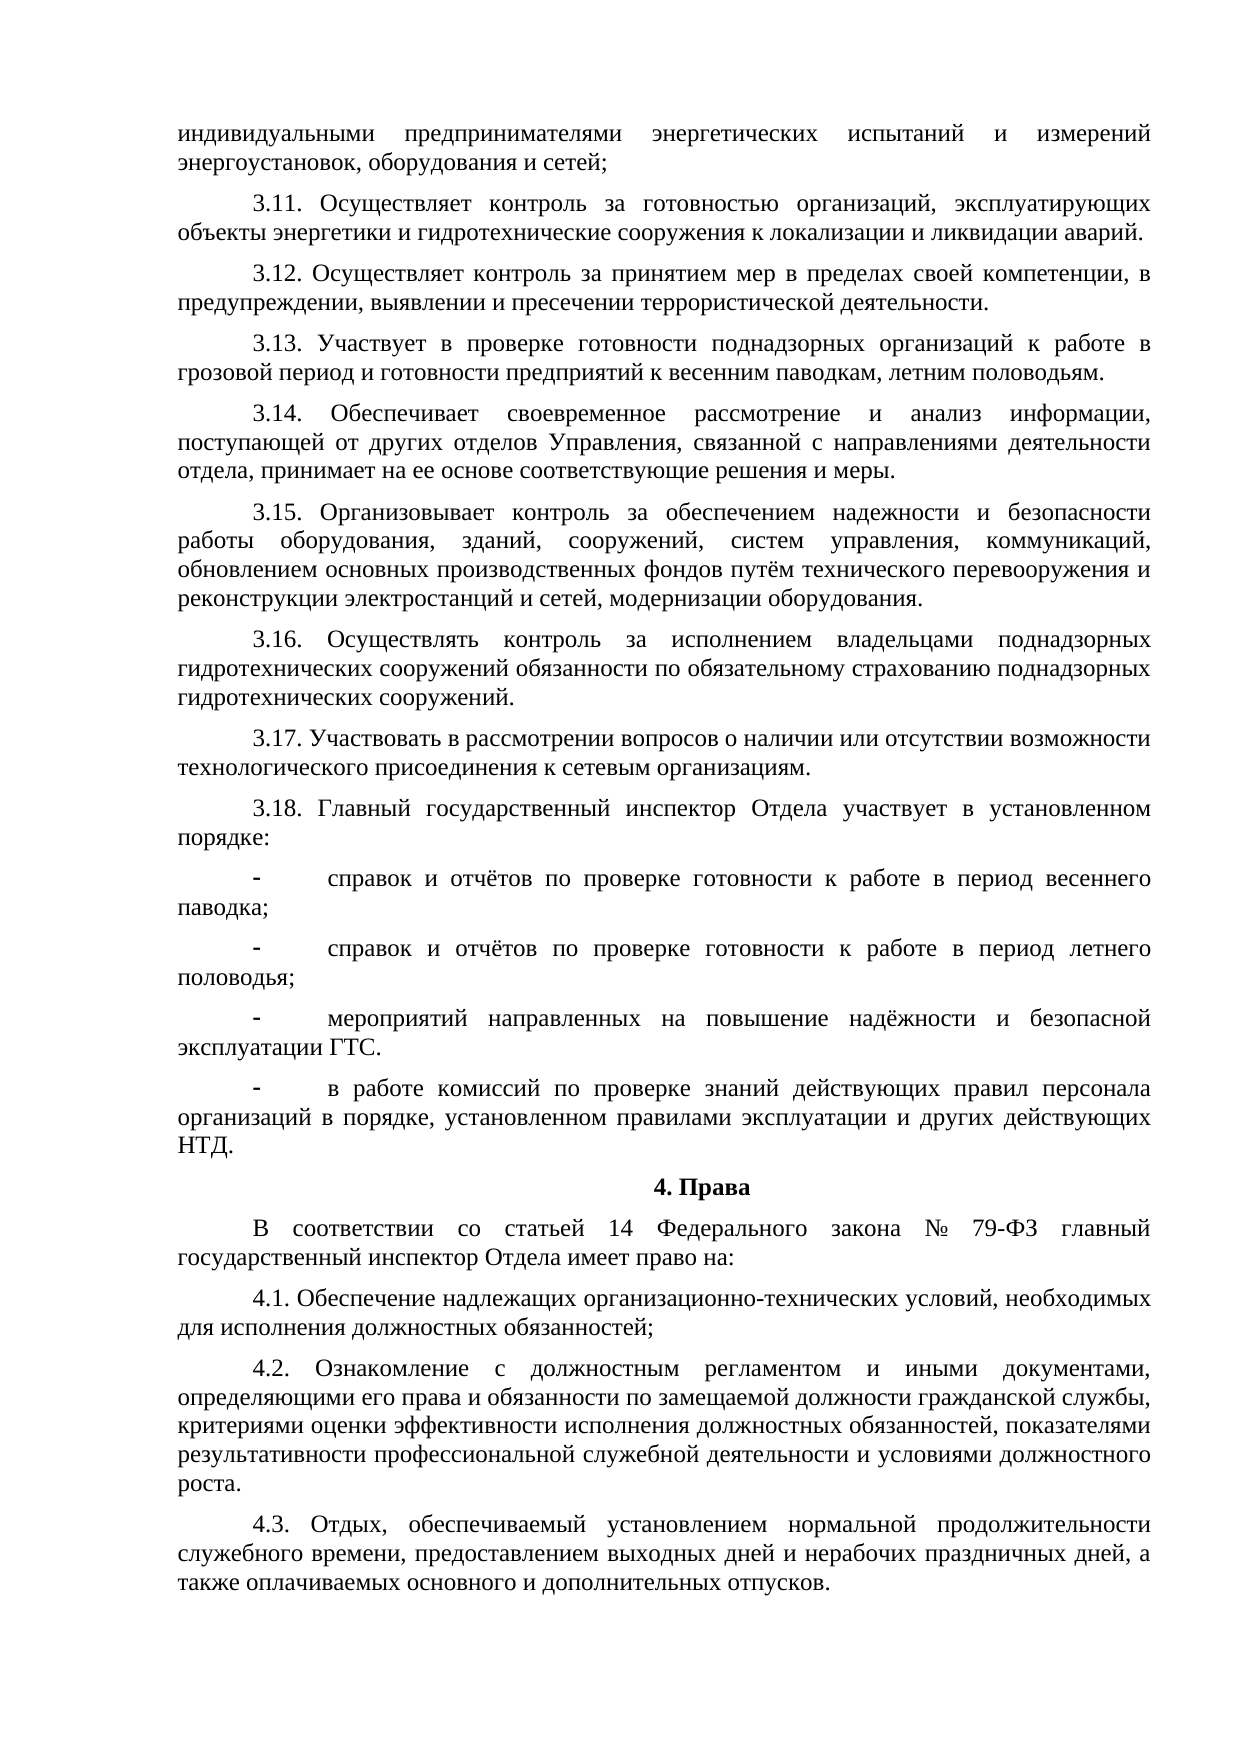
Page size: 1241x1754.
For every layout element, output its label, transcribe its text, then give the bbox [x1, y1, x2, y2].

text 3.12. Осуществляет контроль за принятием мер в пределах своей компетенции, в предупреждении, выявлении и пресечении террористической деятельности. [177, 258, 1152, 316]
text 3.13. Участвует в проверке готовности поднадзорных организаций к работе в грозовой период и готовности предприятий к весенним паводкам, летним половодьям. [177, 328, 1152, 386]
text 3.16. Осуществлять контроль за исполнением владельцами поднадзорных гидротехнических сооружений обязанности по обязательному страхованию поднадзорных гидротехнических сооружений. [177, 624, 1152, 711]
text 3.18. Главный государственный инспектор Отдела участвует в установленном порядке: [177, 793, 1152, 851]
text 3.11. Осуществляет контроль за готовностью организаций, эксплуатирующих объекты энергетики и гидротехнические сооружения к локализации и ликвидации аварий. [177, 188, 1152, 246]
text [177, 118, 1152, 176]
text 4.3. Отдых, обеспечиваемый установлением нормальной продолжительности служебного времени, предоставлением выходных дней и нерабочих праздничных дней, а также оплачиваемых основного и дополнительных отпусков. [177, 1509, 1152, 1596]
list в работе комиссий по проверке знаний действующих правил персонала организаций в порядке, установленном правилами эксплуатации и других действующих НТД. [177, 1073, 1152, 1159]
text 3.14. Обеспечивает своевременное рассмотрение и анализ информации, поступающей от других отделов Управления, связанной с направлениями деятельности отдела, принимает на ее основе соответствующие решения и меры. [177, 398, 1152, 484]
text 4.1. Обеспечение надлежащих организационно-технических условий, необходимых для исполнения должностных обязанностей; [177, 1283, 1152, 1341]
text 3.15. Организовывает контроль за обеспечением надежности и безопасности работы оборудования, зданий, сооружений, систем управления, коммуникаций, обновлением основных производственных фондов путём технического перевооружения и реконструкции электростанций и сетей, модернизации оборудования. [177, 497, 1152, 612]
text 4. Права [177, 1172, 1152, 1201]
text 4.2. Ознакомление с должностным регламентом и иными документами, определяющими его права и обязанности по замещаемой должности гражданской службы, критериями оценки эффективности исполнения должностных обязанностей, показателями результативности профессиональной служебной деятельности и условиями должностного роста. [177, 1353, 1152, 1497]
list справок и отчётов по проверке готовности к работе в период летнего половодья; [177, 933, 1152, 991]
text 3.17. Участвовать в рассмотрении вопросов о наличии или отсутствии возможности технологического присоединения к сетевым организациям. [177, 723, 1152, 781]
list справок и отчётов по проверке готовности к работе в период весеннего паводка; [177, 863, 1152, 921]
text В соответствии со статьей 14 Федерального закона № 79-ФЗ главный государственный инспектор Отдела имеет право на: [177, 1213, 1152, 1271]
list мероприятий направленных на повышение надёжности и безопасной эксплуатации ГТС. [177, 1003, 1152, 1061]
